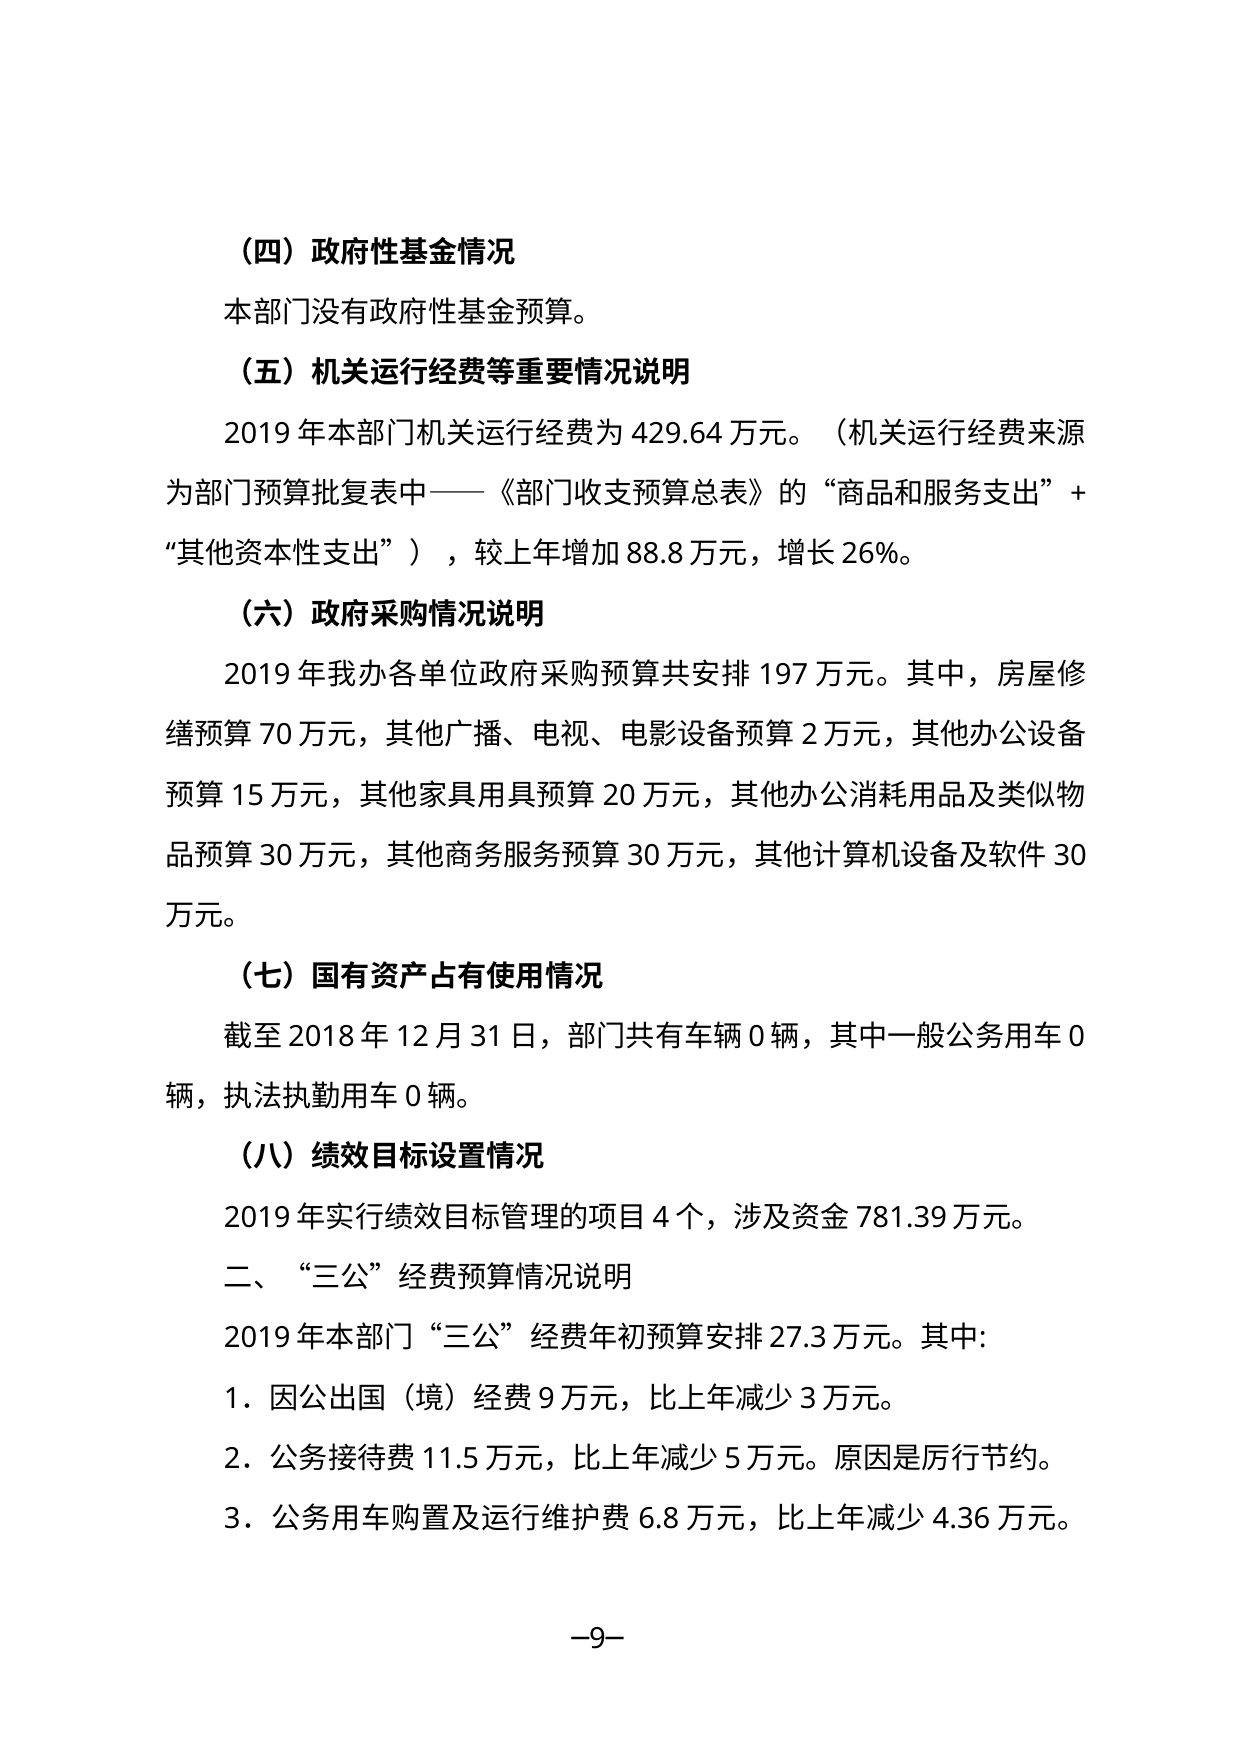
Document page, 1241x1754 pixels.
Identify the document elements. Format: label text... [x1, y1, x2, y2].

text 2019年本部门“三公”经费年初预算安排27.3万元。其中: [165, 1305, 1087, 1365]
text 1．因公出国（境）经费9万元，比上年减少3万元。 [165, 1365, 1087, 1426]
text （四）政府性基金情况 [165, 219, 1087, 280]
text 2．公务接待费11.5万元，比上年减少5万元。原因是厉行节约。 [165, 1426, 1087, 1486]
text （六）政府采购情况说明 [165, 581, 1087, 642]
text 2019年我办各单位政府采购预算共安排197万元。其中，房屋修缮预算70万元，其他广播、电视、电影设备预算2万元，其他办公设备预算15万元，其他家具用具预算20万元，其他办公消耗用品及类似物品预算30万元，其他商务服务预算30万元，其他计算机设备及软件30万元。 [165, 642, 1087, 943]
text 二、“三公”经费预算情况说明 [165, 1245, 1087, 1305]
text （五）机关运行经费等重要情况说明 [165, 340, 1087, 400]
text （七）国有资产占有使用情况 [165, 943, 1087, 1003]
text 截至2018年12月31日，部门共有车辆0辆，其中一般公务用车0辆，执法执勤用车0辆。 [165, 1003, 1087, 1124]
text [165, 1486, 1087, 1546]
text 本部门没有政府性基金预算。 [165, 280, 1087, 340]
text 2019年本部门机关运行经费为429.64万元。（机关运行经费来源为部门预算批复表中——《部门收支预算总表》的“商品和服务支出”+“其他资本性支出”） ，较上年增加88.8万元，增长26%。 [165, 400, 1087, 581]
text 2019年实行绩效目标管理的项目4个，涉及资金781.39万元。 [165, 1184, 1087, 1245]
text （八）绩效目标设置情况 [165, 1124, 1087, 1184]
